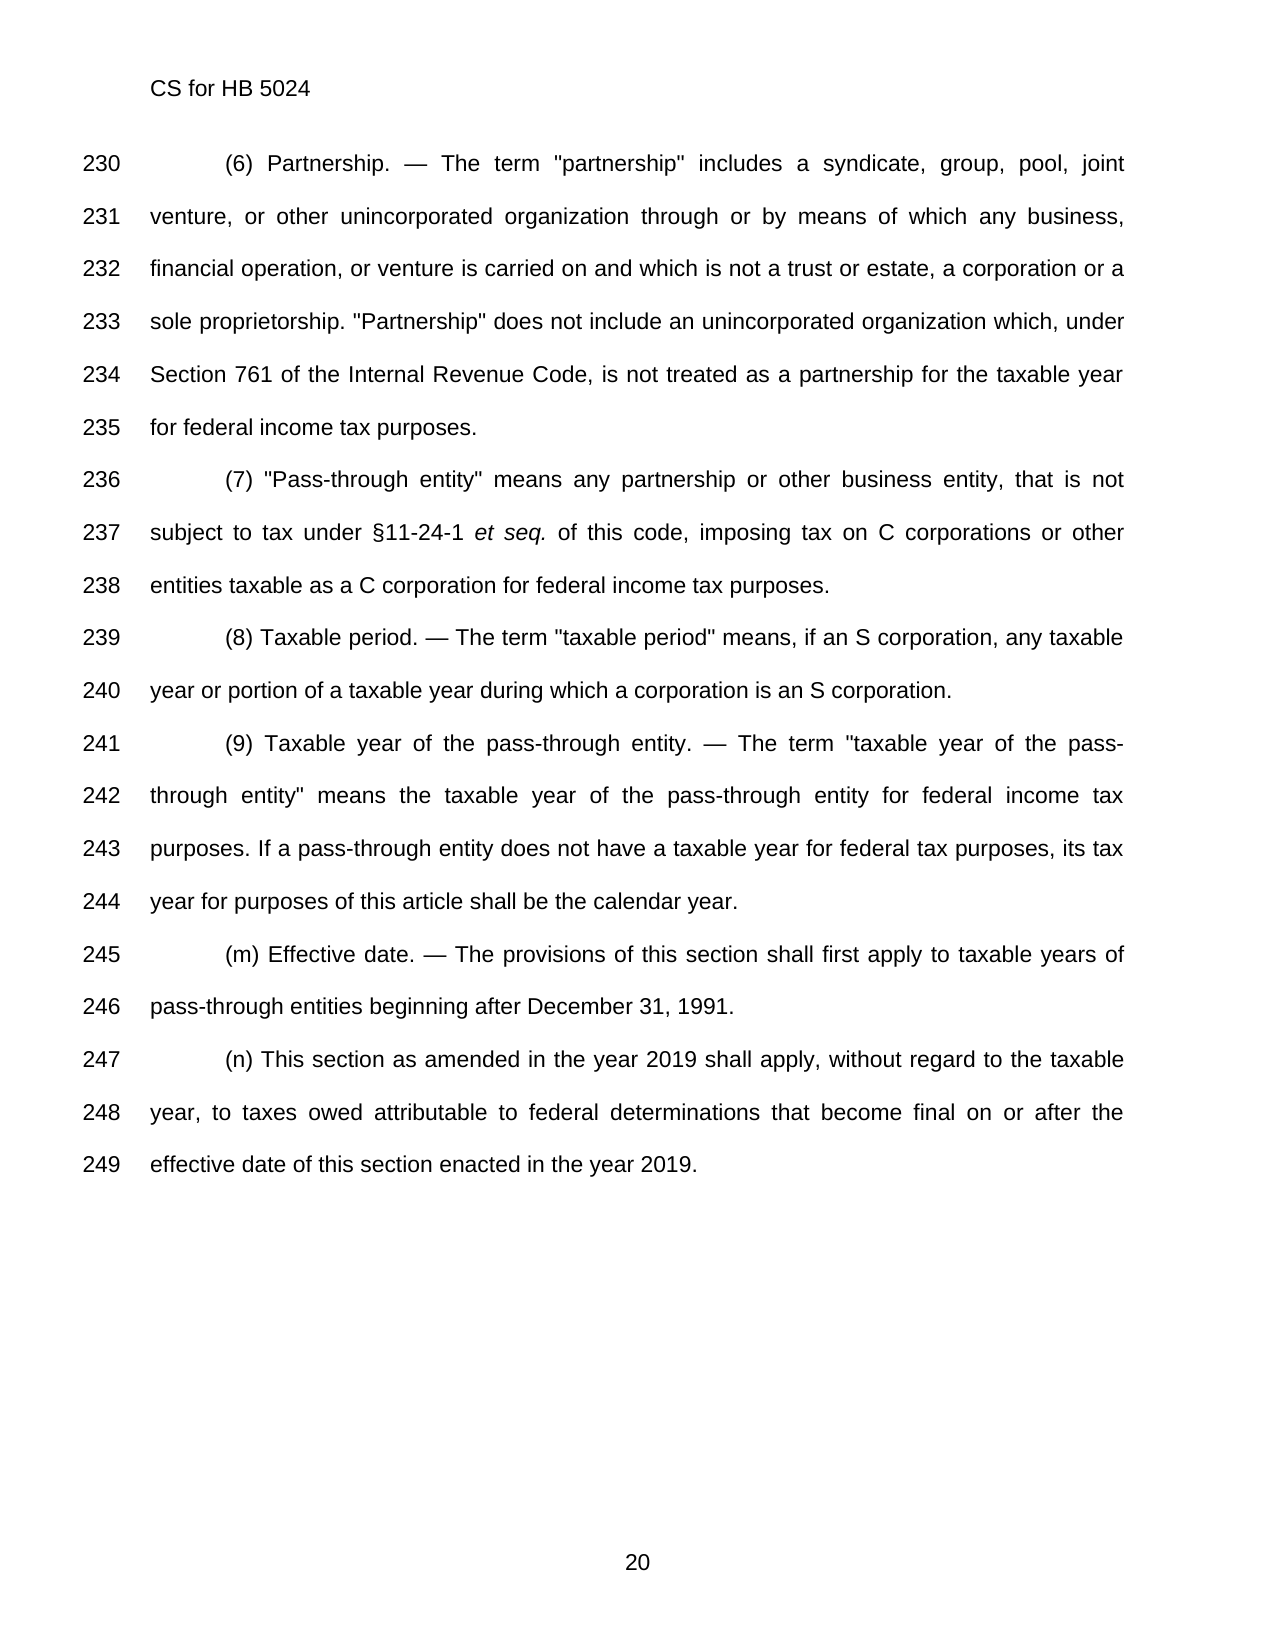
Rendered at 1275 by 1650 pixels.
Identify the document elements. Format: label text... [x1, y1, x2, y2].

text (7) "Pass-through entity" means any partnership or other business entity, that is not subject to tax under §11-24-1 et seq. of this code, imposing tax on C corporations or other entities taxable as a C corporation for federal income tax purposes. [150, 466, 1125, 598]
text (m) Effective date. — The provisions of this section shall first apply to taxable years of pass-through entities beginning after December 31, 1991. [150, 941, 1125, 1020]
text (9) Taxable year of the pass-through entity. — The term "taxable year of the pass-through entity" means the taxable year of the pass-through entity for federal income tax purposes. If a pass-through entity does not have a taxable year for federal tax purposes, its tax year for purposes of this article shall be the calendar year. [150, 730, 1125, 914]
text (8) Taxable period. — The term "taxable period" means, if an S corporation, any taxable year or portion of a taxable year during which a corporation is an S corporation. [150, 624, 1125, 703]
text (n) This section as amended in the year 2019 shall apply, without regard to the taxable year, to taxes owed attributable to federal determinations that become final on or after the effective date of this section enacted in the year 2019. [150, 1046, 1125, 1178]
text (6) Partnership. — The term "partnership" includes a syndicate, group, pool, joint venture, or other unincorporated organization through or by means of which any business, financial operation, or venture is carried on and which is not a trust or estate, a corporation or a sole proprietorship. "Partnership" does not include an unincorporated organization which, under Section 761 of the Internal Revenue Code, is not treated as a partnership for the taxable year for federal income tax purposes. [150, 150, 1125, 440]
